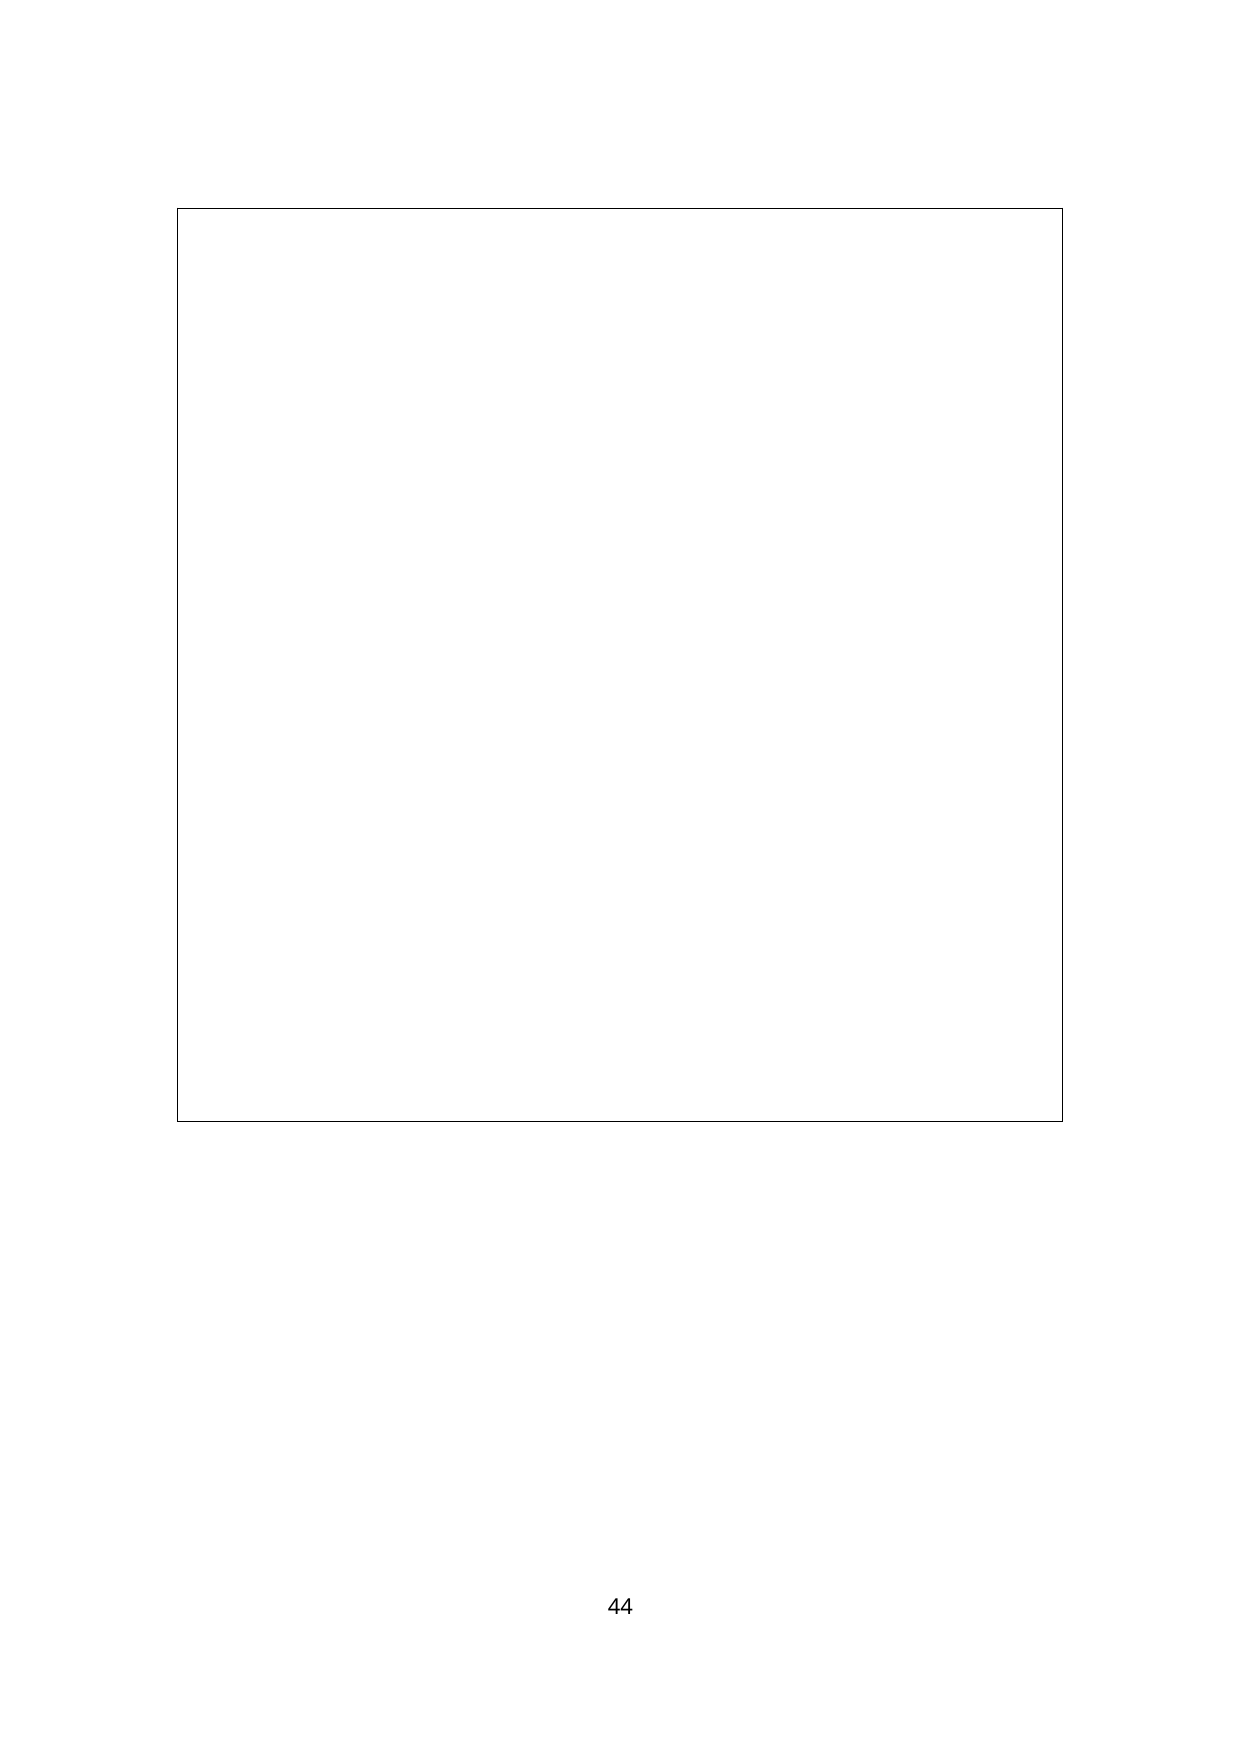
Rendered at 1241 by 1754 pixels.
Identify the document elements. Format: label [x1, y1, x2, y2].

table_cell [178, 209, 1062, 1121]
